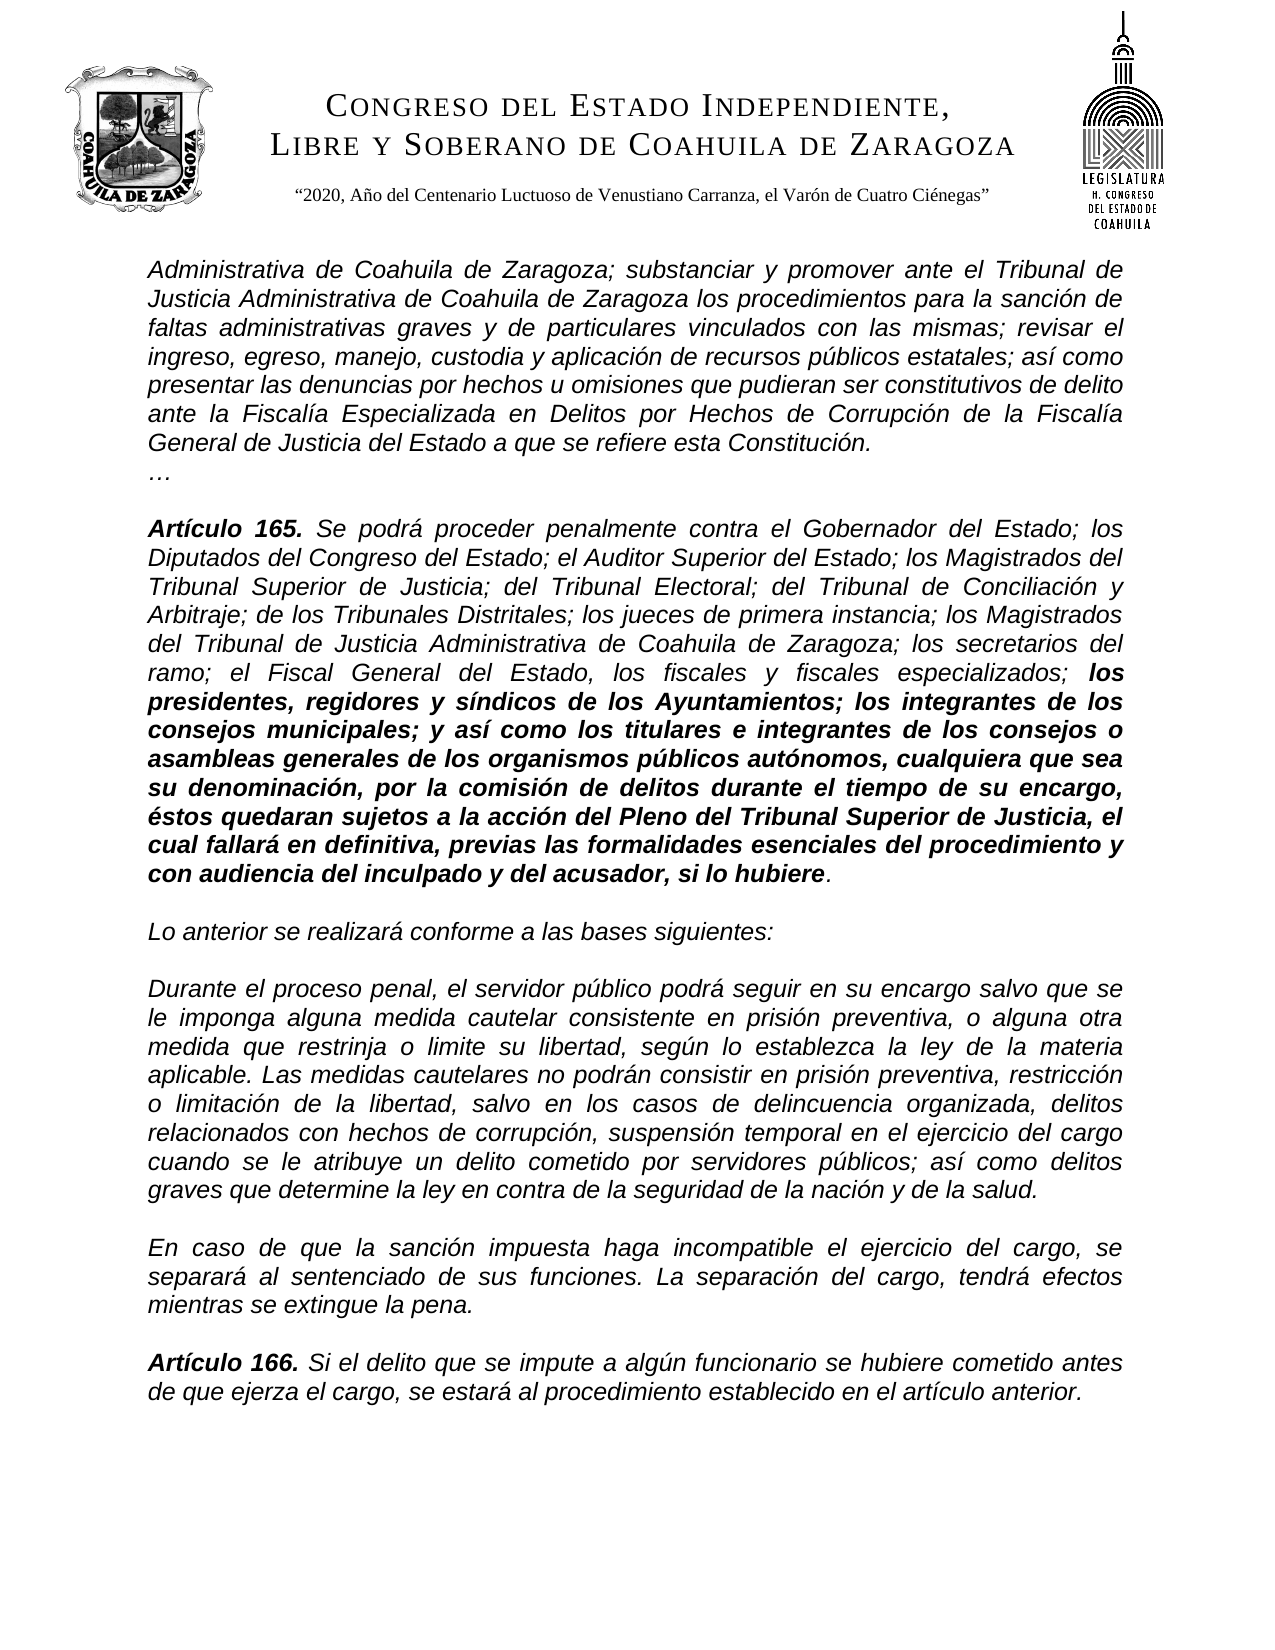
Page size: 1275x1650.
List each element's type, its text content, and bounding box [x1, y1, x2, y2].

text En caso de que la sanción impuesta haga incompatible el ejercicio del cargo, se separará al sentenciado de sus funciones. La separación del cargo, tendrá efectos mientras se extingue la pena. [148, 1233, 1127, 1319]
text Lo anterior se realizará conforme a las bases siguientes: [148, 917, 1127, 946]
text … [148, 457, 1127, 486]
picture [1083, 11, 1164, 229]
text Artículo 165. Se podrá proceder penalmente contra el Gobernador del Estado; los Diputados del Congreso del Estado; el Auditor Superior del Estado; los Magistrados del Tribunal Superior de Justicia; del Tribunal Electoral; del Tribunal de Conciliación y Arbitraje; de los Tribunales Distritales; los jueces de primera instancia; los Magistrados del Tribunal de Justicia Administrativa de Coahuila de Zaragoza; los secretarios del ramo; el Fiscal General del Estado, los fiscales y fiscales especializados; los presidentes, regidores y síndicos de los Ayuntamientos; los integrantes de los consejos municipales; y así como los titulares e integrantes de los consejos o asambleas generales de los organismos públicos autónomos, cualquiera que sea su denominación, por la comisión de delitos durante el tiempo de su encargo, éstos quedaran sujetos a la acción del Pleno del Tribunal Superior de Justicia, el cual fallará en definitiva, previas las formalidades esenciales del procedimiento y con audiencia del inculpado y del acusador, si lo hubiere. [148, 514, 1127, 888]
picture [64, 66, 213, 212]
text Artículo 166. Si el delito que se impute a algún funcionario se hubiere cometido antes de que ejerza el cargo, se estará al procedimiento establecido en el artículo anterior. [148, 1348, 1127, 1406]
text Durante el proceso penal, el servidor público podrá seguir en su encargo salvo que se le imponga alguna medida cautelar consistente en prisión preventiva, o alguna otra medida que restrinja o limite su libertad, según lo establezca la ley de la materia aplicable. Las medidas cautelares no podrán consistir en prisión preventiva, restricción o limitación de la libertad, salvo en los casos de delincuencia organizada, delitos relacionados con hechos de corrupción, suspensión temporal en el ejercicio del cargo cuando se le atribuye un delito cometido por servidores públicos; así como delitos graves que determine la ley en contra de la seguridad de la nación y de la salud. [148, 974, 1127, 1204]
